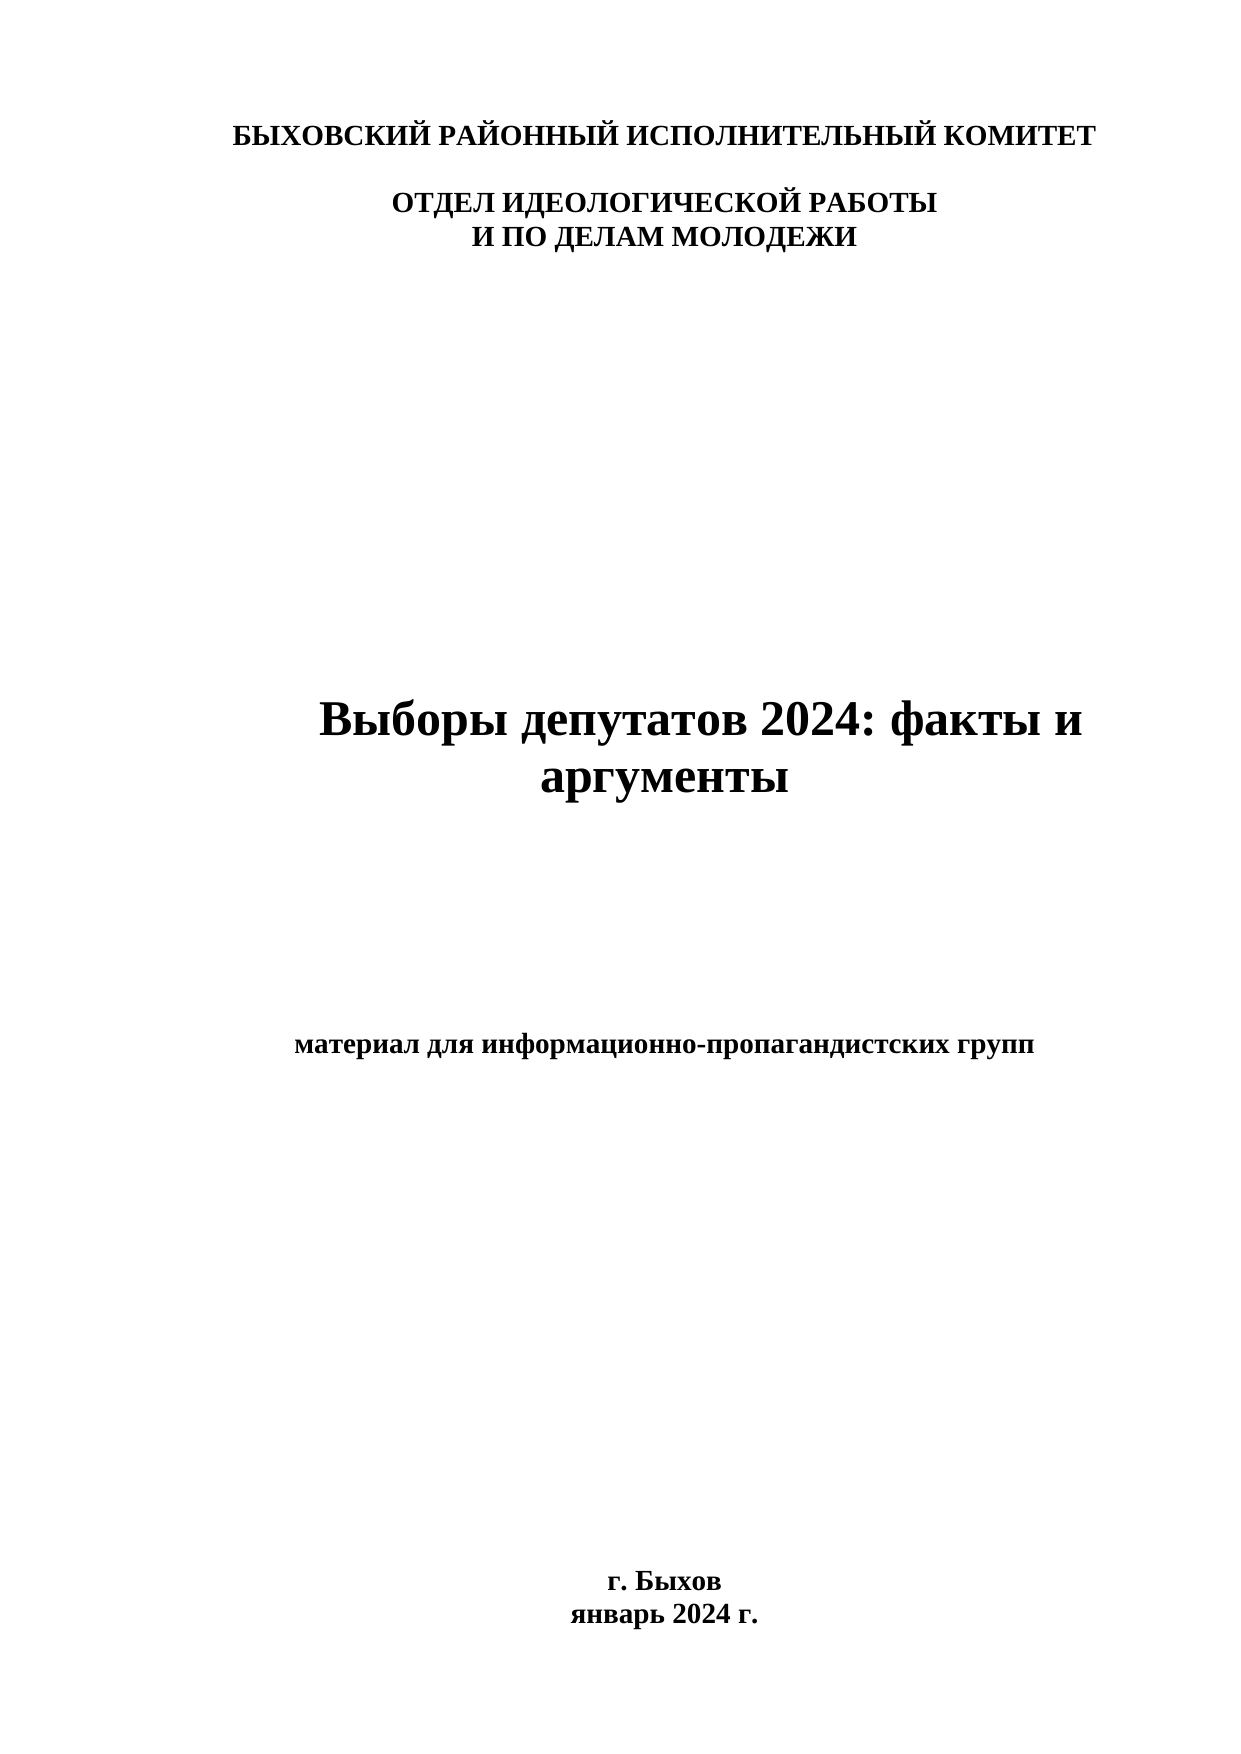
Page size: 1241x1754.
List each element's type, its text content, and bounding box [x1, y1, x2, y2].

text БЫХОВСКИЙ РАЙОННЫЙ ИСПОЛНИТЕЛЬНЫЙ КОМИТЕТ [177, 118, 1152, 152]
text материал для информационно-пропагандистских групп [177, 1026, 1152, 1060]
text Выборы депутатов 2024: факты и аргументы [177, 688, 1152, 803]
text И ПО ДЕЛАМ МОЛОДЕЖИ [177, 219, 1152, 252]
text г. Быхов [177, 1563, 1152, 1596]
text январь 2024 г. [177, 1596, 1152, 1630]
text ОТДЕЛ ИДЕОЛОГИЧЕСКОЙ РАБОТЫ [177, 185, 1152, 219]
